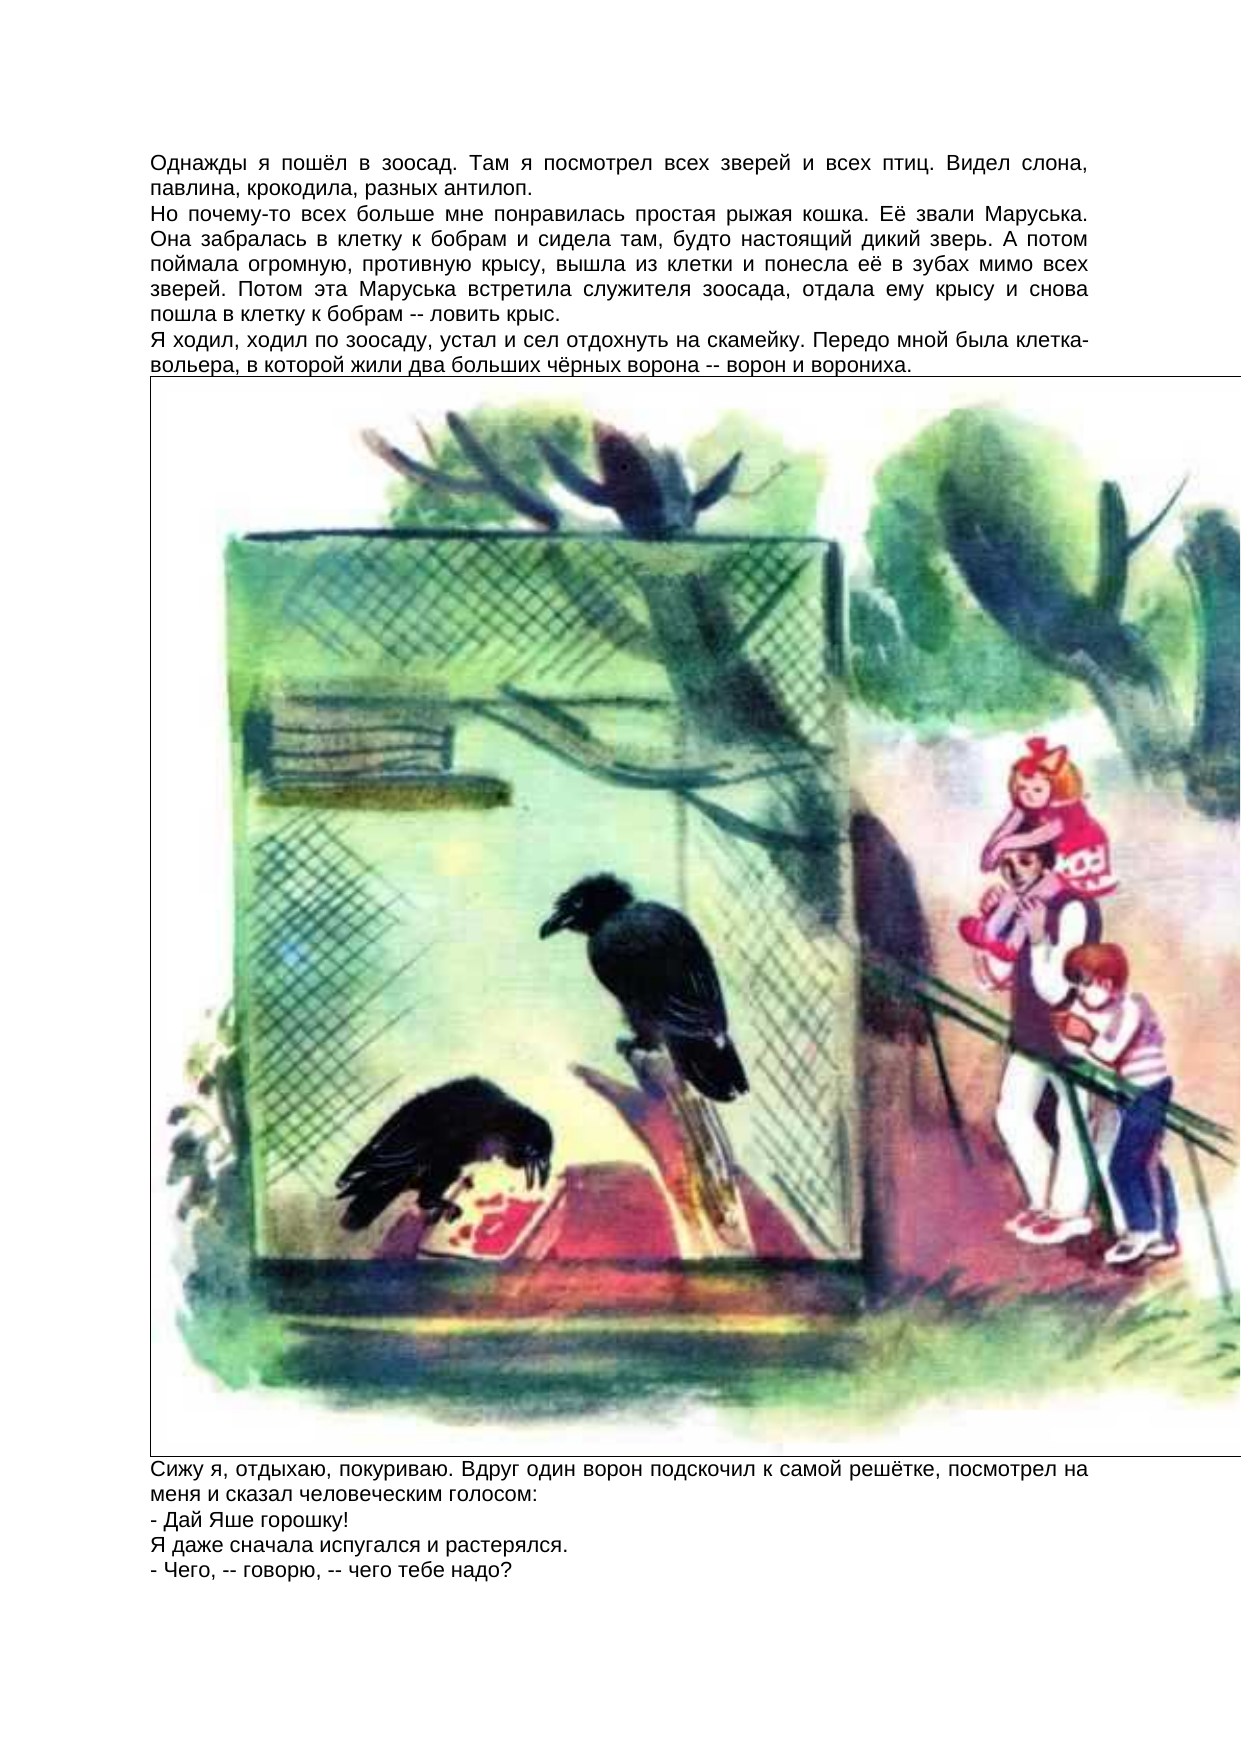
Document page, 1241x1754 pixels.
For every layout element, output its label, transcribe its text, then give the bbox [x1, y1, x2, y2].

text Но почему-то всех больше мне понравилась простая рыжая кошка. Её звали Маруська. Она забралась в клетку к бобрам и сидела там, будто настоящий дикий зверь. А потом поймала огромную, противную крысу, вышла из клетки и понесла её в зубах мимо всех зверей. Потом эта Маруська встретила служителя зоосада, отдала ему крысу и снова пошла в клетку к бобрам -- ловить крыс. [150, 200, 1090, 326]
text Однажды я пошёл в зоосад. Там я посмотрел всех зверей и всех птиц. Видел слона, павлина, крокодила, разных антилоп. [150, 150, 1090, 200]
text - Чего, -- говорю, -- чего тебе надо? [150, 1557, 1090, 1582]
text Сижу я, отдыхаю, покуриваю. Вдруг один ворон подскочил к самой решётке, посмотрел на меня и сказал человеческим голосом: [150, 1457, 1090, 1507]
text Я ходил, ходил по зоосаду, устал и сел отдохнуть на скамейку. Передо мной была клетка-вольера, в которой жили два больших чёрных ворона -- ворон и ворониха. [150, 326, 1090, 376]
text Я даже сначала испугался и растерялся. [150, 1532, 1090, 1557]
text - Дай Яше горошку! [150, 1507, 1090, 1532]
picture [151, 377, 1241, 1456]
